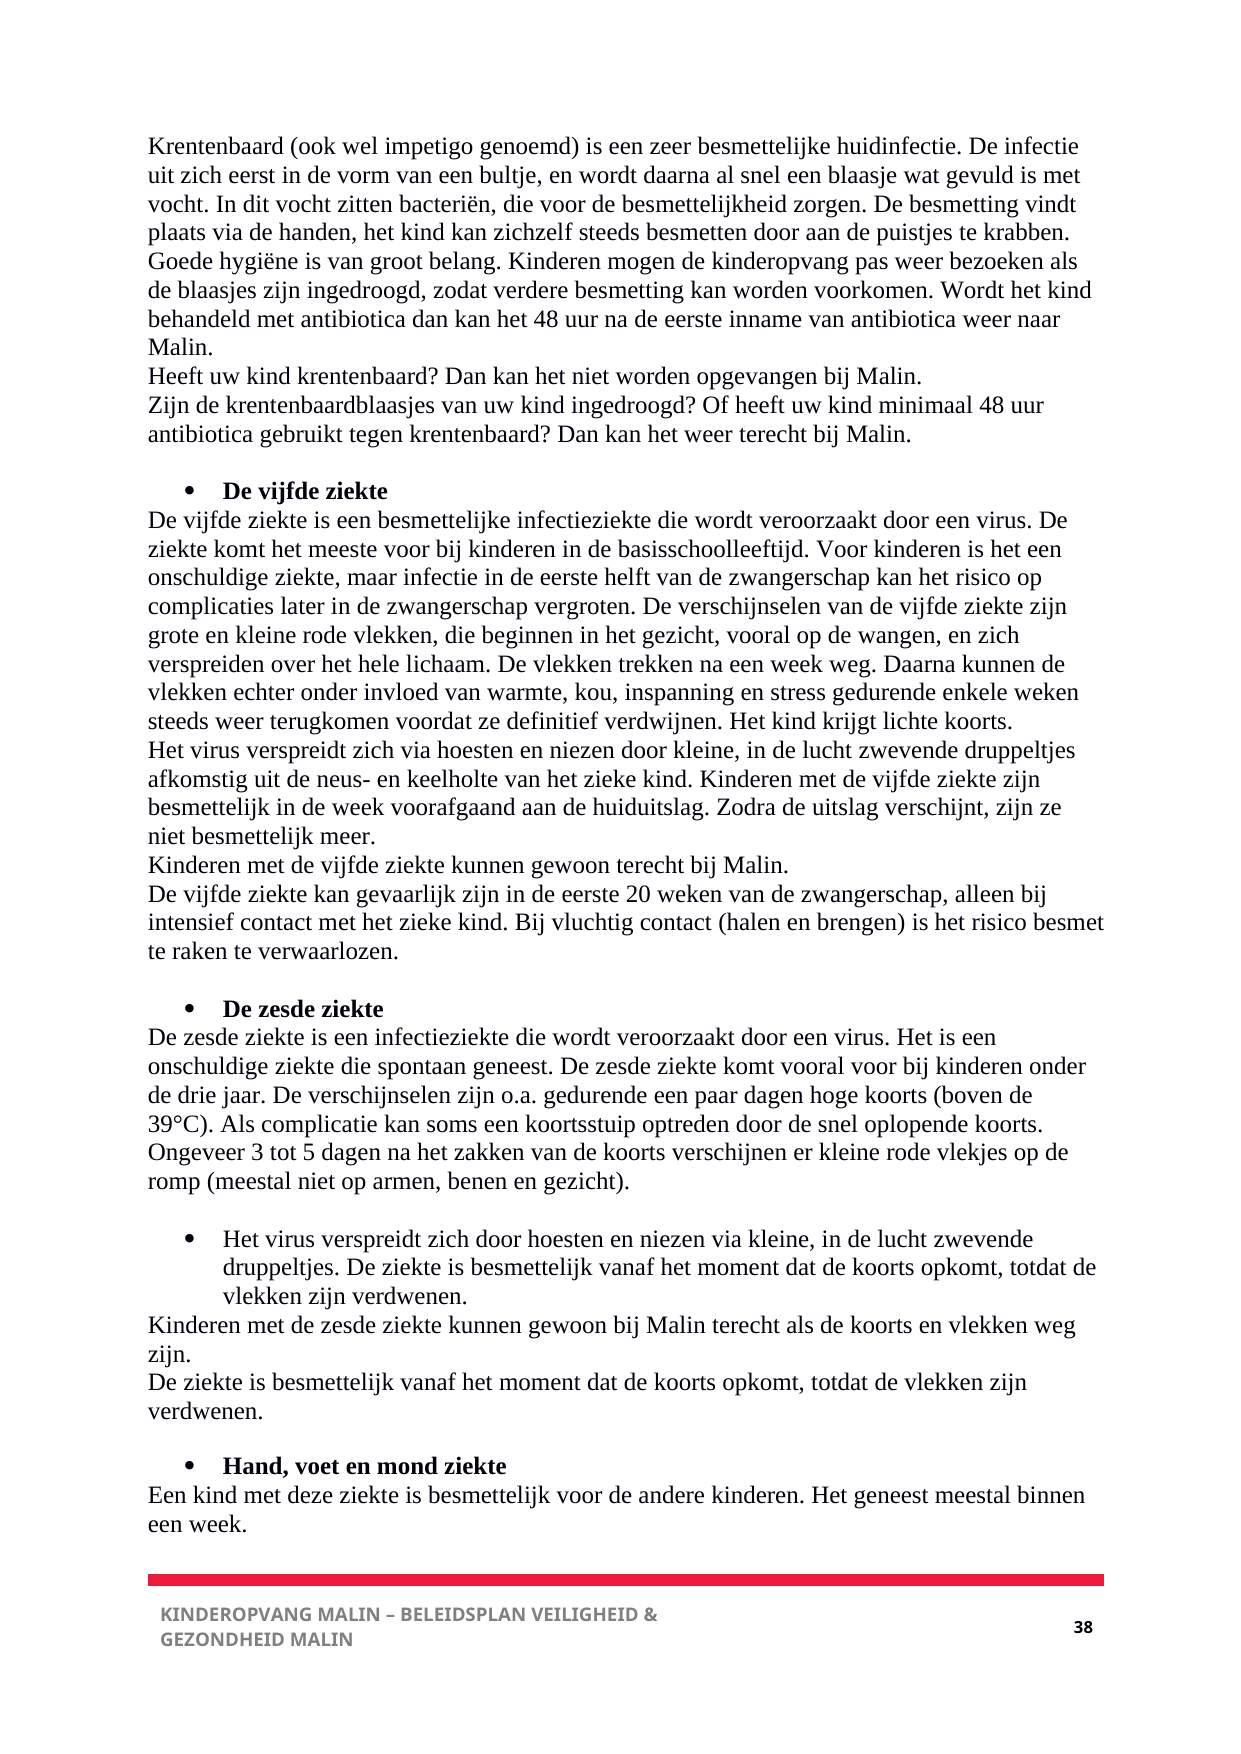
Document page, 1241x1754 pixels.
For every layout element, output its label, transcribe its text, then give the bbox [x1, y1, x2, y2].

text Zijn de krentenbaardblaasjes van uw kind ingedroogd? Of heeft uw kind minimaal 48 uur antibiotica gebruikt tegen krentenbaard? Dan kan het weer terecht bij Malin. [148, 390, 1105, 447]
list De vijfde ziekte [185, 476, 1105, 505]
list De zesde ziekte [185, 994, 1105, 1022]
text Krentenbaard (ook wel impetigo genoemd) is een zeer besmettelijke huidinfectie. De infectie uit zich eerst in de vorm van een bultje, en wordt daarna al snel een blaasje wat gevuld is met vocht. In dit vocht zitten bacteriën, die voor de besmettelijkheid zorgen. De besmetting vindt plaats via de handen, het kind kan zichzelf steeds besmetten door aan de puistjes te krabben. Goede hygiëne is van groot belang. Kinderen mogen de kinderopvang pas weer bezoeken als de blaasjes zijn ingedroogd, zodat verdere besmetting kan worden voorkomen. Wordt het kind behandeld met antibiotica dan kan het 48 uur na de eerste inname van antibiotica weer naar Malin. [148, 131, 1105, 361]
text Kinderen met de zesde ziekte kunnen gewoon bij Malin terecht als de koorts en vlekken weg zijn. [148, 1310, 1105, 1367]
text De vijfde ziekte kan gevaarlijk zijn in de eerste 20 weken van de zwangerschap, alleen bij intensief contact met het zieke kind. Bij vluchtig contact (halen en brengen) is het risico besmet te raken te verwaarlozen. [148, 879, 1105, 965]
text Kinderen met de vijfde ziekte kunnen gewoon terecht bij Malin. [148, 850, 1105, 879]
list Het virus verspreidt zich door hoesten en niezen via kleine, in de lucht zwevende druppeltjes. De ziekte is besmettelijk vanaf het moment dat de koorts opkomt, totdat de vlekken zijn verdwenen. [185, 1224, 1105, 1310]
text Een kind met deze ziekte is besmettelijk voor de andere kinderen. Het geneest meestal binnen een week. [148, 1480, 1105, 1538]
text Heeft uw kind krentenbaard? Dan kan het niet worden opgevangen bij Malin. [148, 361, 1105, 390]
text De ziekte is besmettelijk vanaf het moment dat de koorts opkomt, totdat de vlekken zijn verdwenen. [148, 1367, 1105, 1425]
text Het virus verspreidt zich via hoesten en niezen door kleine, in de lucht zwevende druppeltjes afkomstig uit de neus- en keelholte van het zieke kind. Kinderen met de vijfde ziekte zijn besmettelijk in de week voorafgaand aan de huiduitslag. Zodra de uitslag verschijnt, zijn ze niet besmettelijk meer. [148, 735, 1105, 850]
text De vijfde ziekte is een besmettelijke infectieziekte die wordt veroorzaakt door een virus. De ziekte komt het meeste voor bij kinderen in de basisschoolleeftijd. Voor kinderen is het een onschuldige ziekte, maar infectie in de eerste helft van de zwangerschap kan het risico op complicaties later in de zwangerschap vergroten. De verschijnselen van de vijfde ziekte zijn grote en kleine rode vlekken, die beginnen in het gezicht, vooral op de wangen, en zich verspreiden over het hele lichaam. De vlekken trekken na een week weg. Daarna kunnen de vlekken echter onder invloed van warmte, kou, inspanning en stress gedurende enkele weken steeds weer terugkomen voordat ze definitief verdwijnen. Het kind krijgt lichte koorts. [148, 505, 1105, 735]
text Ongeveer 3 tot 5 dagen na het zakken van de koorts verschijnen er kleine rode vlekjes op de romp (meestal niet op armen, benen en gezicht). [148, 1137, 1105, 1195]
text De zesde ziekte is een infectieziekte die wordt veroorzaakt door een virus. Het is een onschuldige ziekte die spontaan geneest. De zesde ziekte komt vooral voor bij kinderen onder de drie jaar. De verschijnselen zijn o.a. gedurende een paar dagen hoge koorts (boven de 39°C). Als complicatie kan soms een koortsstuip optreden door de snel oplopende koorts. [148, 1022, 1105, 1137]
list Hand, voet en mond ziekte [185, 1451, 1105, 1480]
